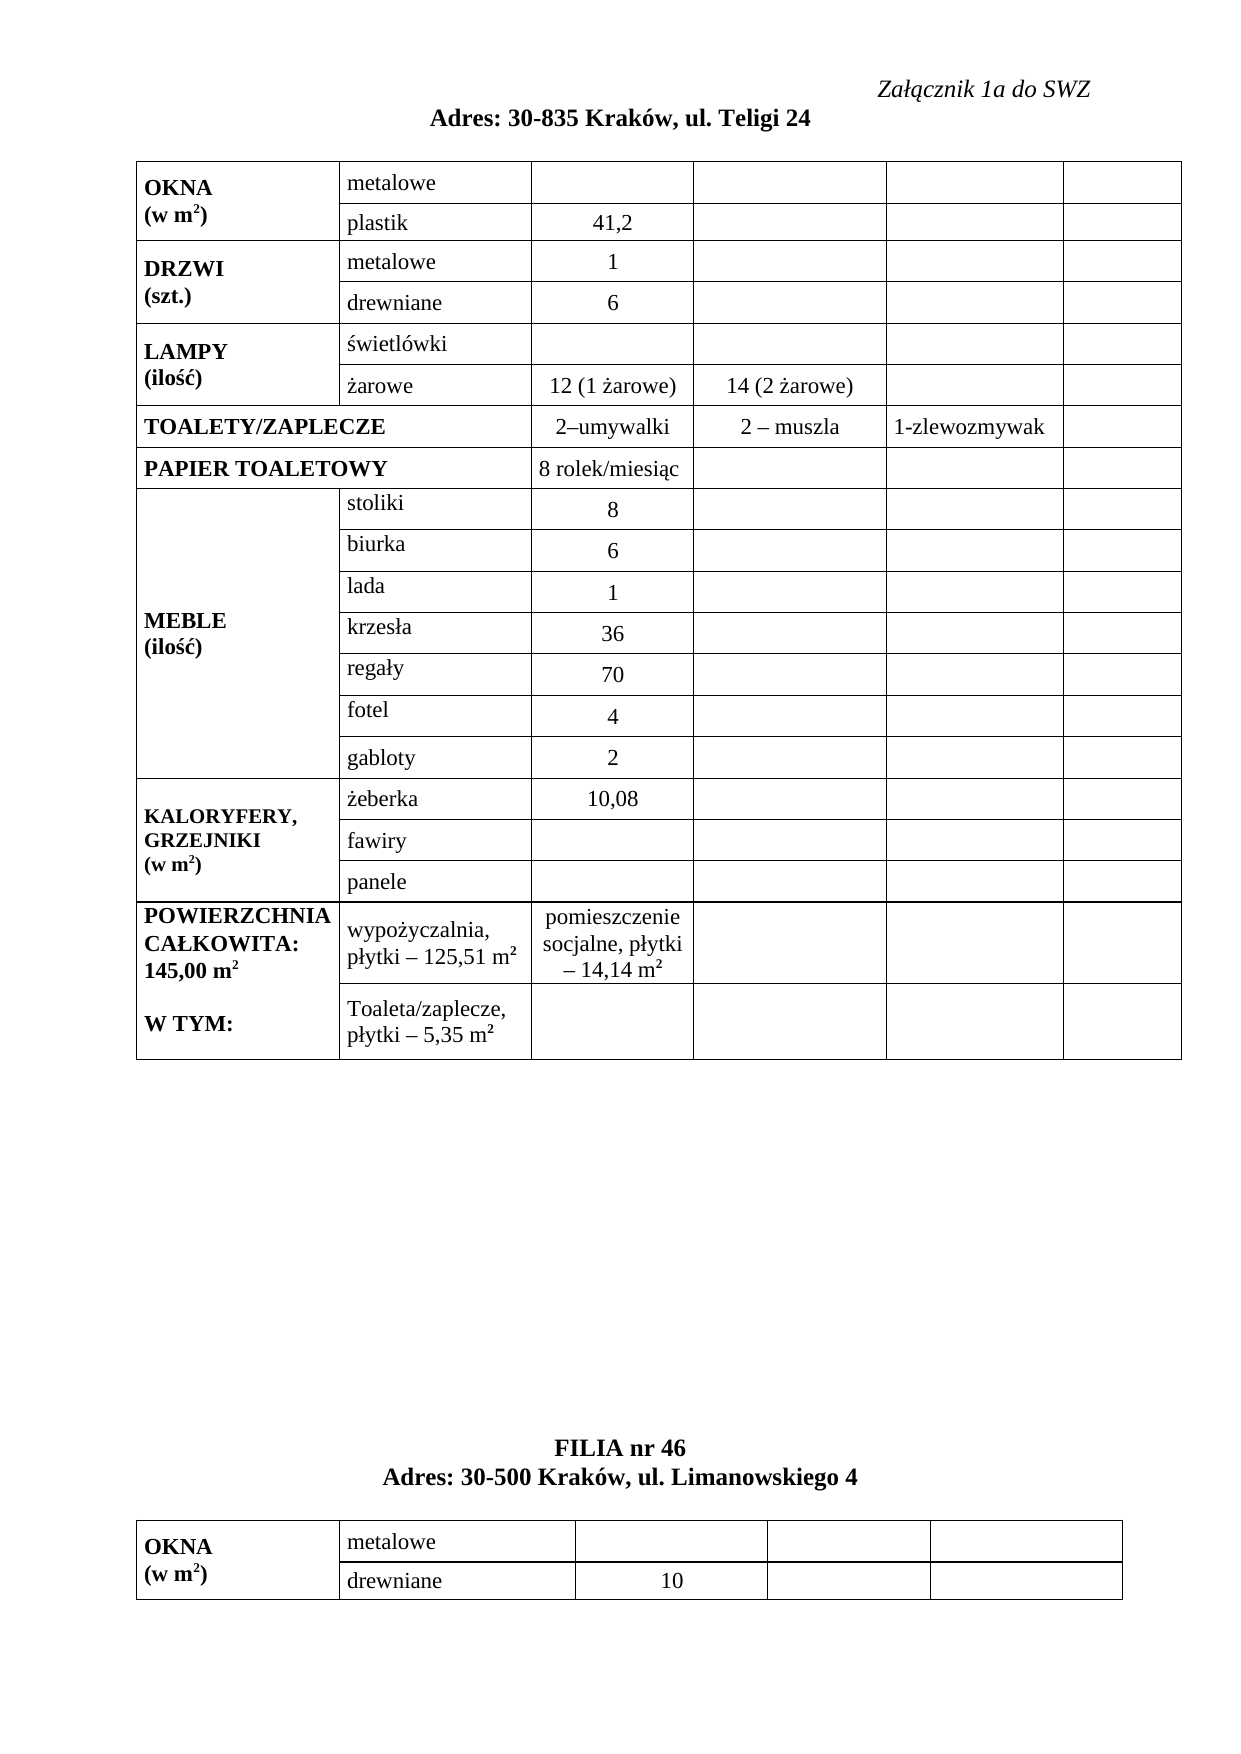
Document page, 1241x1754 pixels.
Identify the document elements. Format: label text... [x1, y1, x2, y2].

table_header [694, 162, 886, 203]
table_cell [694, 861, 886, 901]
table_cell [1064, 613, 1181, 653]
table_cell [694, 324, 886, 364]
table_cell [694, 489, 886, 529]
table_cell MEBLE (ilość) [137, 489, 339, 777]
table_cell gabloty [340, 737, 531, 777]
table_cell żarowe [340, 365, 531, 405]
table_cell [694, 282, 886, 322]
table_cell [931, 1563, 1122, 1598]
table_cell [887, 696, 1063, 736]
table_cell 41,2 [532, 204, 693, 240]
table_cell [1064, 448, 1181, 488]
table_cell [1064, 530, 1181, 571]
table_cell [532, 324, 693, 364]
table_cell lada [340, 572, 531, 612]
table_cell drewniane [340, 1563, 575, 1598]
table_cell [1064, 903, 1181, 983]
table_cell [694, 572, 886, 612]
table_cell 10,08 [532, 779, 693, 819]
table_cell [1064, 282, 1181, 322]
table_cell 10 [576, 1563, 767, 1598]
table_cell 2–umywalki [532, 406, 693, 447]
table_cell 14 (2 żarowe) [694, 365, 886, 405]
table_cell [887, 861, 1063, 901]
table_cell [1064, 861, 1181, 901]
table_cell [1064, 241, 1181, 281]
table_cell [1064, 406, 1181, 447]
table_cell [694, 613, 886, 653]
table_cell [887, 779, 1063, 819]
table_cell fawiry [340, 820, 531, 860]
table_cell KALORYFERY, GRZEJNIKI (w m2) [137, 779, 339, 901]
text Adres: 30-835 Kraków, ul. Teligi 24 [148, 103, 1093, 132]
table_cell 2 – muszla [694, 406, 886, 447]
table_cell Toaleta/zaplecze, płytki – 5,35 m2 [340, 984, 531, 1059]
table_cell [1064, 572, 1181, 612]
table_cell 6 [532, 530, 693, 571]
table_cell [768, 1563, 930, 1598]
table_header OKNA (w m2) [137, 1521, 339, 1598]
table_cell [887, 530, 1063, 571]
table_cell PAPIER TOALETOWY [137, 448, 531, 488]
table_cell [1064, 324, 1181, 364]
table_cell [887, 489, 1063, 529]
table_cell [1064, 779, 1181, 819]
table_header [576, 1521, 767, 1561]
table_cell [887, 324, 1063, 364]
table_cell DRZWI (szt.) [137, 241, 339, 322]
table_cell 8 rolek/miesiąc [532, 448, 693, 488]
table_cell [887, 654, 1063, 695]
table_cell 8 [532, 489, 693, 529]
table_cell pomieszczenie socjalne, płytki – 14,14 m2 [532, 903, 693, 983]
table_cell LAMPY (ilość) [137, 324, 339, 405]
table_cell stoliki [340, 489, 531, 529]
table_cell [694, 530, 886, 571]
table_cell świetlówki [340, 324, 531, 364]
table_header metalowe [340, 162, 531, 203]
table_cell [694, 696, 886, 736]
table_cell [887, 820, 1063, 860]
table_cell 4 [532, 696, 693, 736]
table_cell fotel [340, 696, 531, 736]
table_cell 70 [532, 654, 693, 695]
table_cell 1 [532, 572, 693, 612]
table_cell 6 [532, 282, 693, 322]
table_cell [694, 779, 886, 819]
table_header [887, 162, 1063, 203]
table_cell 36 [532, 613, 693, 653]
table_cell [532, 984, 693, 1059]
table_cell [1064, 204, 1181, 240]
table_cell [694, 204, 886, 240]
table_cell [887, 613, 1063, 653]
table_cell krzesła [340, 613, 531, 653]
table_cell [887, 282, 1063, 322]
table_cell [694, 820, 886, 860]
table_cell TOALETY/ZAPLECZE [137, 406, 531, 447]
text FILIA nr 46 [148, 1433, 1093, 1462]
table_cell POWIERZCHNIA CAŁKOWITA: 145,00 m2 W TYM: [137, 903, 339, 1059]
table_cell [532, 820, 693, 860]
table_cell [532, 861, 693, 901]
table_cell [694, 654, 886, 695]
table_header OKNA (w m2) [137, 162, 339, 240]
table_cell [887, 903, 1063, 983]
table_cell żeberka [340, 779, 531, 819]
table_cell panele [340, 861, 531, 901]
table_cell [887, 448, 1063, 488]
table_cell [1064, 696, 1181, 736]
table_header [532, 162, 693, 203]
table_cell [1064, 737, 1181, 777]
text Adres: 30-500 Kraków, ul. Limanowskiego 4 [148, 1462, 1093, 1491]
table_cell [887, 737, 1063, 777]
table_cell regały [340, 654, 531, 695]
table_cell 12 (1 żarowe) [532, 365, 693, 405]
table_cell drewniane [340, 282, 531, 322]
table_cell [694, 984, 886, 1059]
table_cell [1064, 654, 1181, 695]
table_header [1064, 162, 1181, 203]
table_cell [694, 903, 886, 983]
table_cell [887, 365, 1063, 405]
table_cell plastik [340, 204, 531, 240]
table_cell [887, 204, 1063, 240]
table_cell [887, 241, 1063, 281]
table_cell [887, 984, 1063, 1059]
table_header metalowe [340, 1521, 575, 1561]
table_cell [1064, 489, 1181, 529]
table_cell [1064, 984, 1181, 1059]
table_cell wypożyczalnia, płytki – 125,51 m2 [340, 903, 531, 983]
table_cell biurka [340, 530, 531, 571]
table_cell 1-zlewozmywak [887, 406, 1063, 447]
table_header [768, 1521, 930, 1561]
table_cell [694, 241, 886, 281]
table_cell [694, 448, 886, 488]
table_header [931, 1521, 1122, 1561]
table_cell 2 [532, 737, 693, 777]
table_cell [1064, 365, 1181, 405]
table_cell [694, 737, 886, 777]
table_cell [1064, 820, 1181, 860]
table_cell 1 [532, 241, 693, 281]
table_cell metalowe [340, 241, 531, 281]
table_cell [887, 572, 1063, 612]
